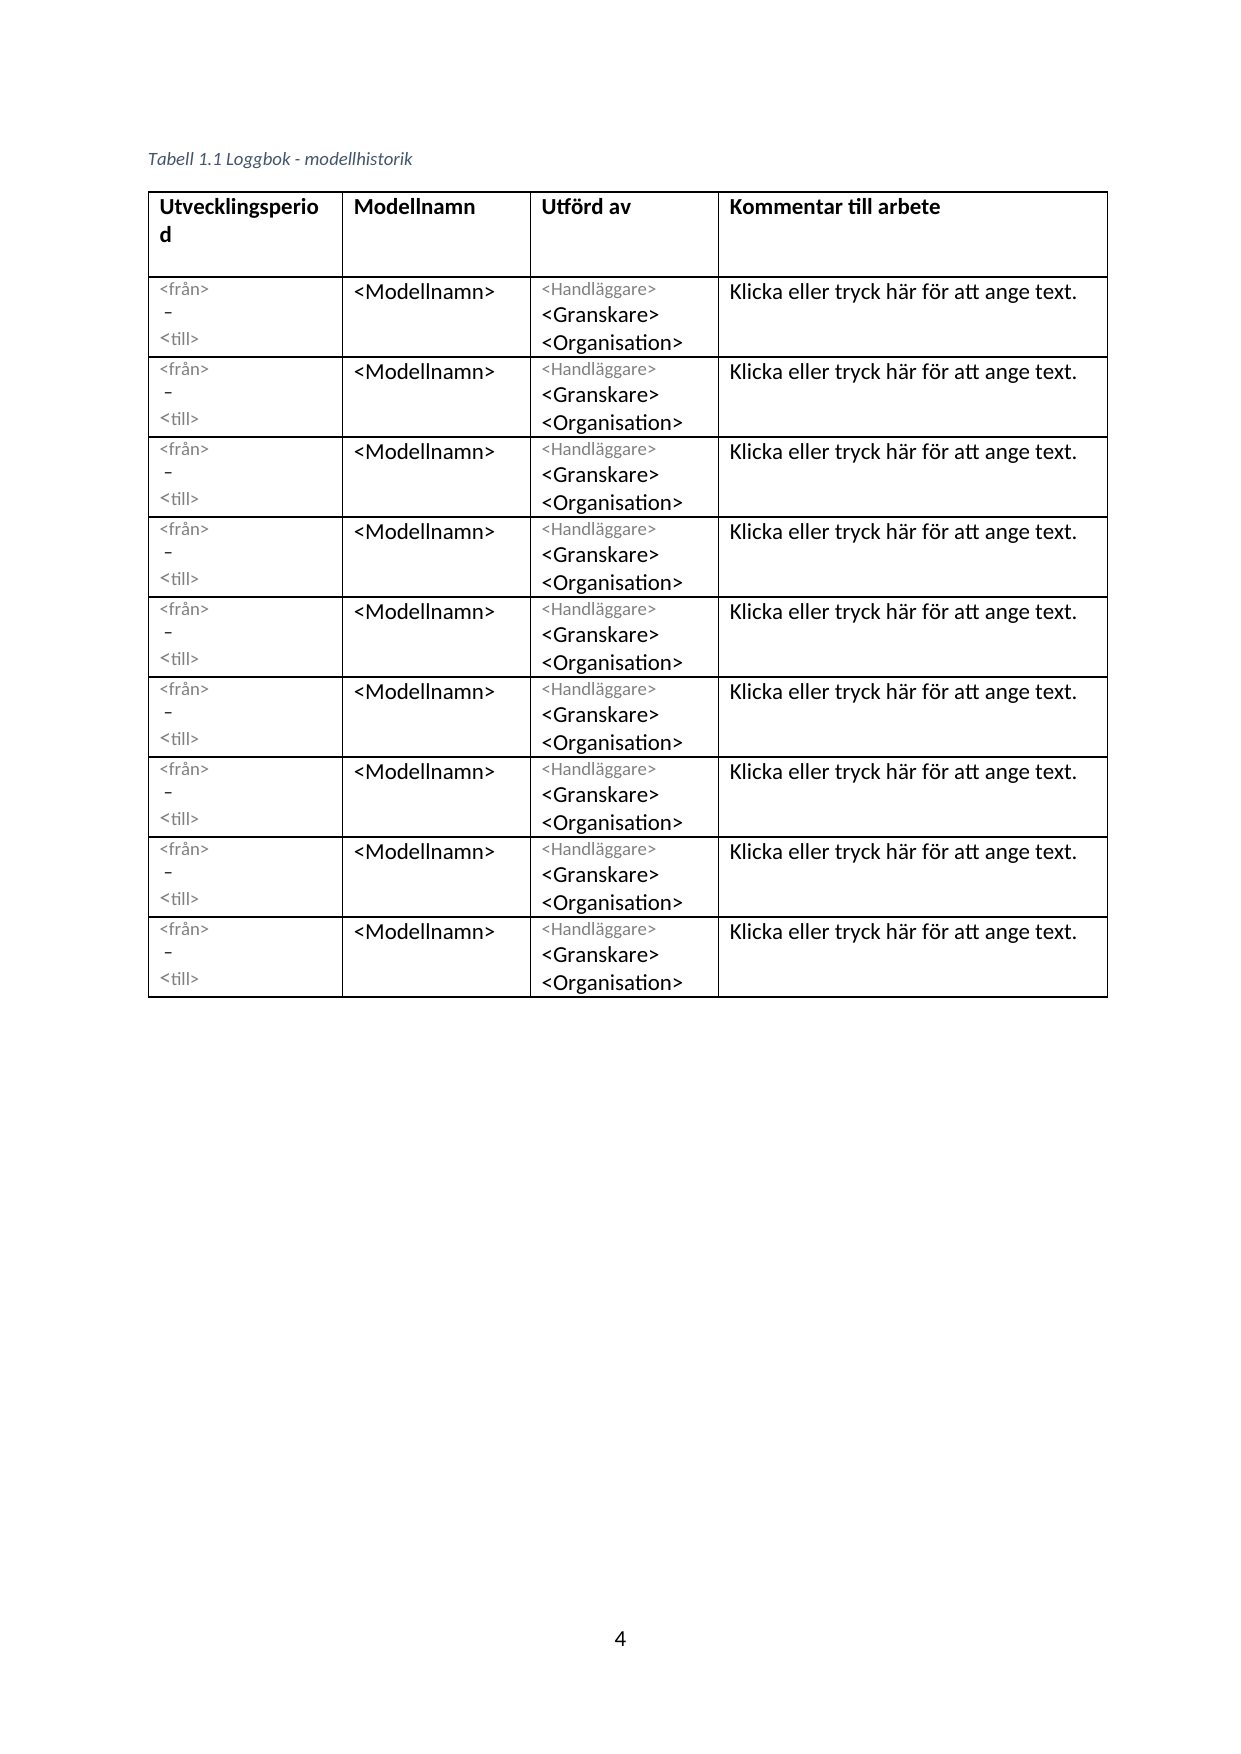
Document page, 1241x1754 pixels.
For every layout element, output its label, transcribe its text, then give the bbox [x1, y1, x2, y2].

table_cell – [149, 518, 342, 596]
table_header Utvecklingsperiod [149, 193, 342, 276]
table_cell – [149, 358, 342, 436]
table_cell – [149, 438, 342, 516]
table_cell [531, 358, 718, 436]
table_cell [531, 598, 718, 676]
table_cell – [149, 758, 342, 836]
table_cell [531, 518, 718, 596]
table_cell [531, 438, 718, 516]
table_cell – [149, 598, 342, 676]
table_cell [531, 918, 718, 996]
table_cell [531, 838, 718, 916]
table_cell – [149, 918, 342, 996]
table_header Kommentar till arbete [719, 193, 1107, 276]
table_cell [531, 278, 718, 356]
table_header Utförd av [531, 193, 718, 276]
table_header Modellnamn [343, 193, 530, 276]
table_cell [531, 678, 718, 756]
table_cell – [149, 278, 342, 356]
table_cell – [149, 838, 342, 916]
table_cell [531, 758, 718, 836]
table_cell – [149, 678, 342, 756]
text Tabell 1.1 Loggbok - modellhistorik [148, 148, 1093, 171]
